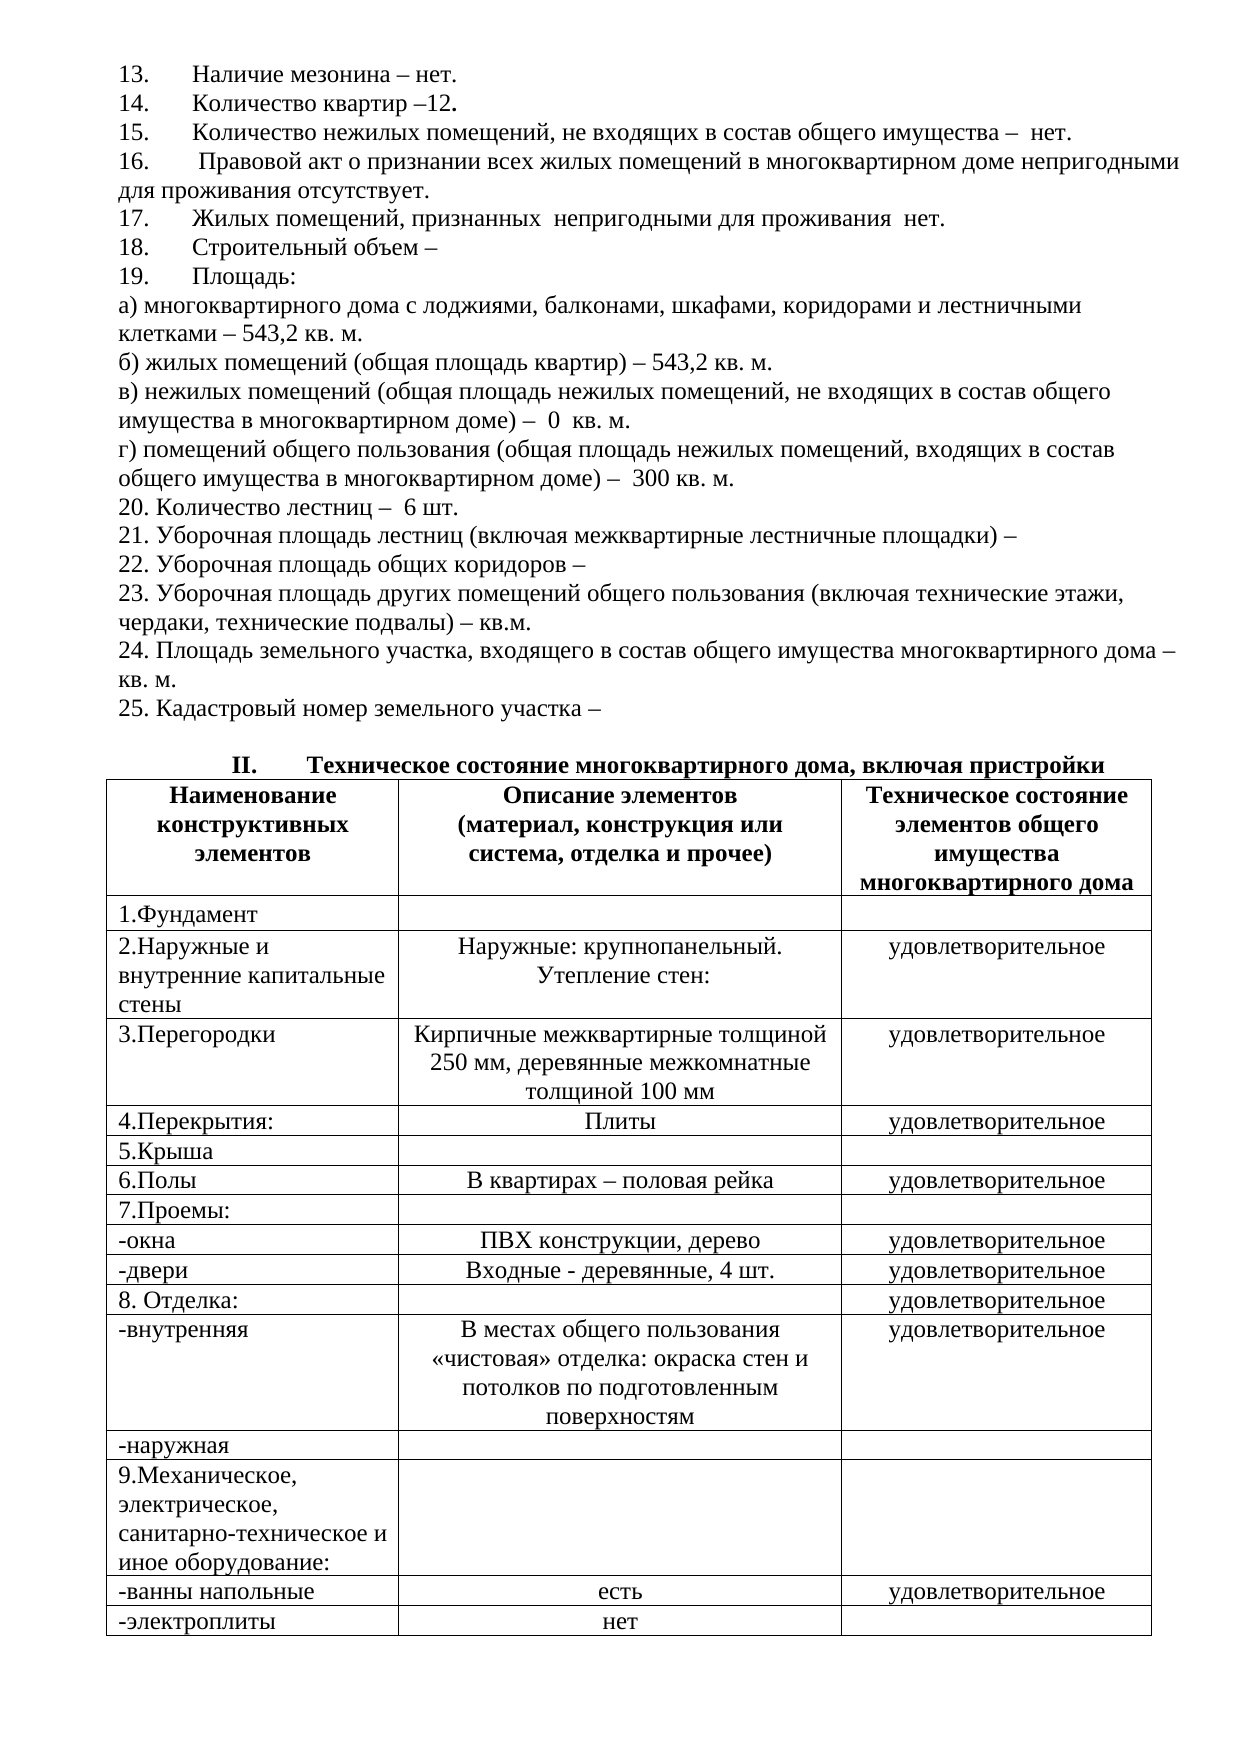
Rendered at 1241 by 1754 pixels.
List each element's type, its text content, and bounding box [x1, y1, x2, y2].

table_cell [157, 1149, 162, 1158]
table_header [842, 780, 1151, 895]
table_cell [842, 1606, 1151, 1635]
text а) многоквартирного дома с лоджиями, балконами, шкафами, коридорами и лестничными клетками – 543,2 кв. м. [118, 290, 1181, 347]
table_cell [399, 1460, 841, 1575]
text в) нежилых помещений (общая площадь нежилых помещений, не входящих в состав общего имущества в многоквартирном доме) – 0 кв. м. [118, 376, 1181, 434]
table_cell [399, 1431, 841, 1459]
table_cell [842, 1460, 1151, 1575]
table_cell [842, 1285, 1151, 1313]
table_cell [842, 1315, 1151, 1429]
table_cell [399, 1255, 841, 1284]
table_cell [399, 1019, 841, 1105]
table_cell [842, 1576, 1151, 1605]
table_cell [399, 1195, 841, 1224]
list Техническое состояние многоквартирного дома, включая пристройки [156, 751, 1181, 779]
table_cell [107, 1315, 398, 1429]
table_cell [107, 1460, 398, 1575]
list Правовой акт о признании всех жилых помещений в многоквартирном доме непригодными для проживания отсутствует. [118, 146, 1181, 203]
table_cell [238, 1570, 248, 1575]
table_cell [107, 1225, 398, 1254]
text 23. Уборочная площадь других помещений общего пользования (включая технические этажи, чердаки, технические подвалы) – кв.м. [118, 578, 1181, 636]
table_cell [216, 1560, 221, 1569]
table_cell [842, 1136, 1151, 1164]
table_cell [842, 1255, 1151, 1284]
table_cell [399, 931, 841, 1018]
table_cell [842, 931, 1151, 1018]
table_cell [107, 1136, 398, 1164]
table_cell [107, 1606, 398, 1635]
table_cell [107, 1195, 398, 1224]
list Наличие мезонина – нет. [118, 59, 1181, 88]
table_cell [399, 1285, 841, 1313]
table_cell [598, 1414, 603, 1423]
text б) жилых помещений (общая площадь квартир) – 543,2 кв. м. [118, 347, 1181, 376]
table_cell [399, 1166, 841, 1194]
list Строительный объем – [118, 232, 1181, 261]
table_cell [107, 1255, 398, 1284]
list Жилых помещений, признанных непригодными для проживания нет. [118, 203, 1181, 232]
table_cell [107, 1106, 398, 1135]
text 21. Уборочная площадь лестниц (включая межквартирные лестничные площадки) – [118, 521, 1181, 549]
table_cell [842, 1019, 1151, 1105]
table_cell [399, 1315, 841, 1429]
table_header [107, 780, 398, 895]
list Количество квартир –12. [118, 88, 1181, 117]
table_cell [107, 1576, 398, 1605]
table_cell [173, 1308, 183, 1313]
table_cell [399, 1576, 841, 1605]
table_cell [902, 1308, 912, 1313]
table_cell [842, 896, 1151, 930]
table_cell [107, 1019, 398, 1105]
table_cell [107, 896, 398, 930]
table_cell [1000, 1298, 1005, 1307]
text 24. Площадь земельного участка, входящего в состав общего имущества многоквартирного дома – кв. м. [118, 636, 1181, 693]
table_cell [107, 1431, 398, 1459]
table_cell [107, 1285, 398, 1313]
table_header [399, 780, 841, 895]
text г) помещений общего пользования (общая площадь нежилых помещений, входящих в состав общего имущества в многоквартирном доме) – 300 кв. м. [118, 434, 1181, 492]
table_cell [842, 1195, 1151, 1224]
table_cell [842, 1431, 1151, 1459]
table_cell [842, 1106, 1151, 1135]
list Количество нежилых помещений, не входящих в состав общего имущества – нет. [118, 117, 1181, 146]
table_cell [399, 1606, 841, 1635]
text 22. Уборочная площадь общих коридоров – [118, 549, 1181, 578]
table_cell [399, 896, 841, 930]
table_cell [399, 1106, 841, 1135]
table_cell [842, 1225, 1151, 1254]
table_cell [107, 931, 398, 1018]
text 20. Количество лестниц – 6 шт. [118, 492, 1181, 521]
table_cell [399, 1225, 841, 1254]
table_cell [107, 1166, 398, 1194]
list Площадь: [118, 261, 1181, 290]
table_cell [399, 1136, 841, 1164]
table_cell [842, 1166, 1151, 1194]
text 25. Кадастровый номер земельного участка – [118, 693, 1181, 722]
